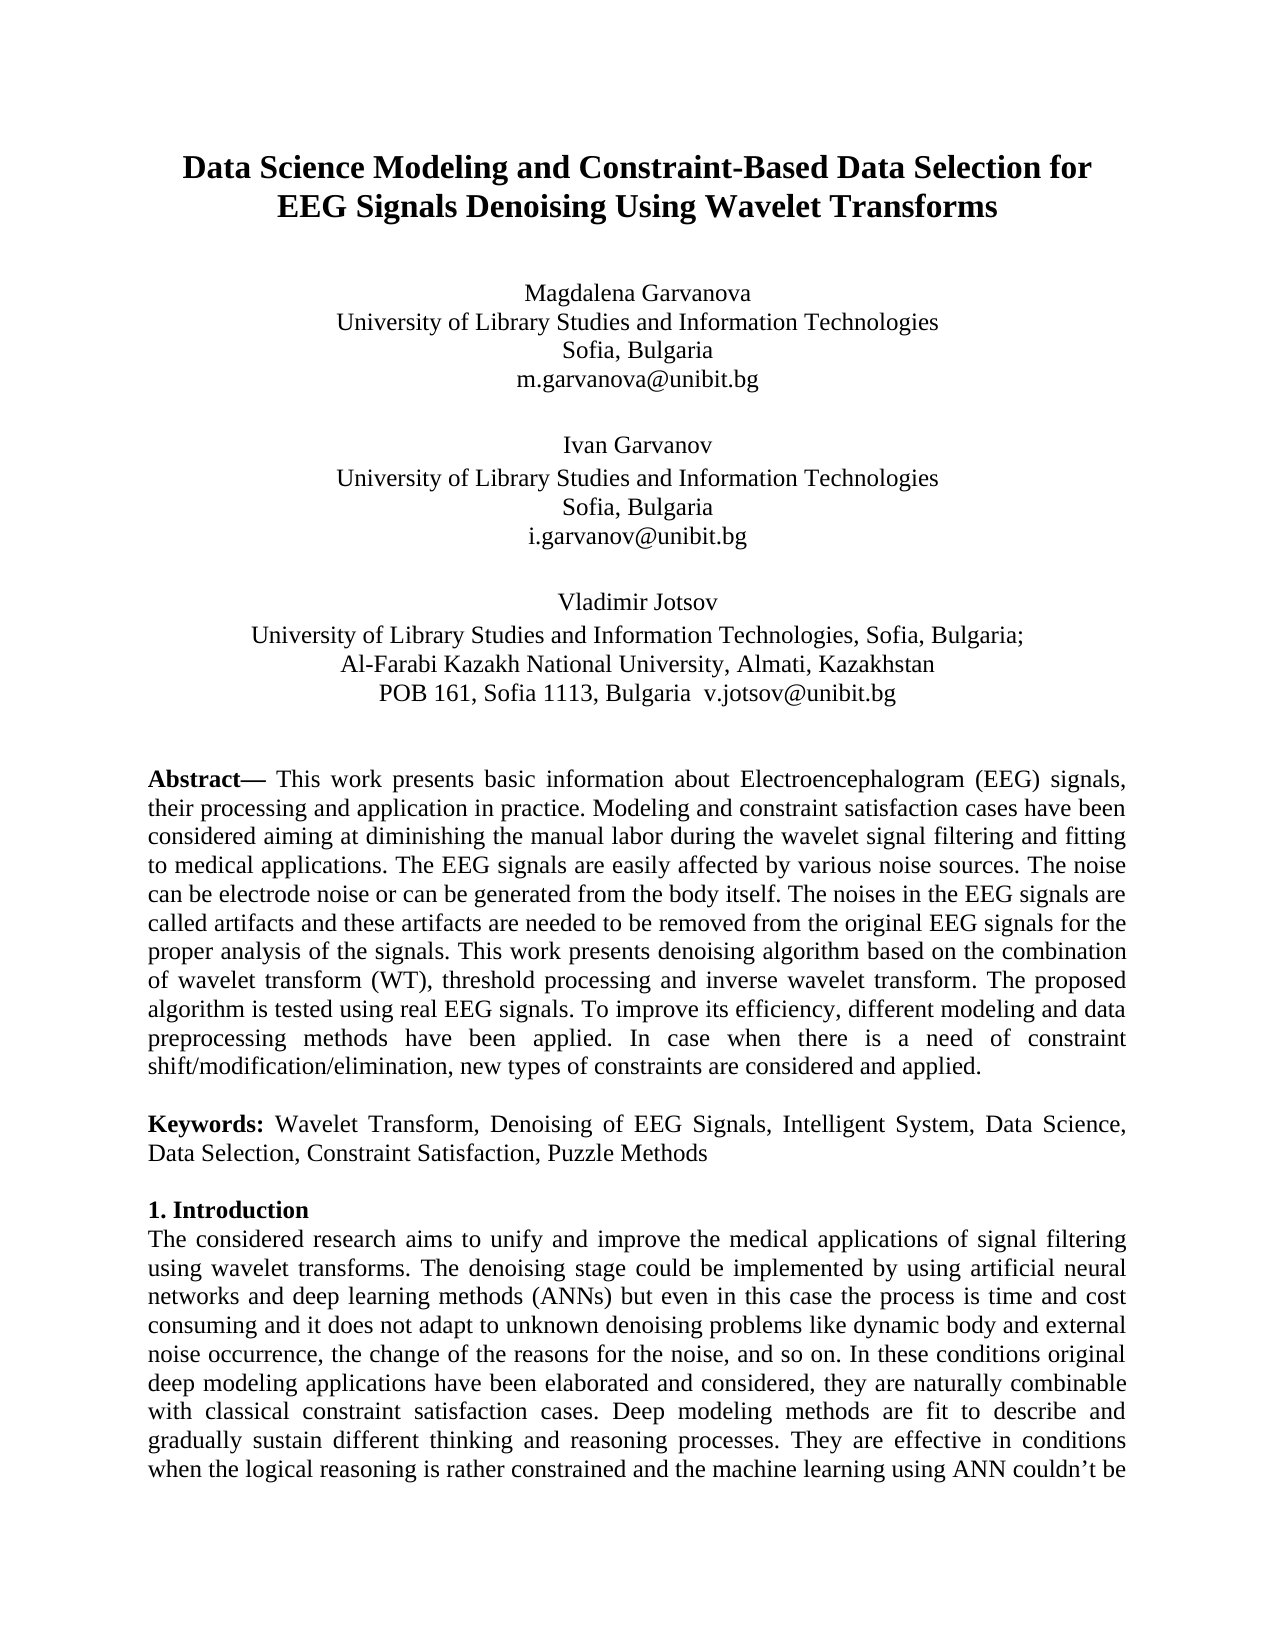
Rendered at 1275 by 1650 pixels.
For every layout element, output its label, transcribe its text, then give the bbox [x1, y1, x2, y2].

text m.garvanova@unibit.bg [148, 364, 1127, 393]
text Vladimir Jotsov [148, 587, 1127, 616]
text Ivan Garvanov [148, 431, 1127, 459]
title Data Science Modeling and Constraint-Based Data Selection for EEG Signals Denoising Using Wavelet Transforms [148, 148, 1127, 224]
text Sofia, Bulgaria [148, 336, 1127, 364]
text University of Library Studies and Information Technologies [148, 463, 1127, 492]
text Magdalena Garvanova [148, 278, 1127, 307]
text University of Library Studies and Information Technologies, Sofia, Bulgaria; [148, 620, 1127, 649]
text Abstract— This work presents basic information about Electroencephalogram (EEG) signals, their processing and application in practice. Modeling and constraint satisfaction cases have been considered aiming at diminishing the manual labor during the wavelet signal filtering and fitting to medical applications. The EEG signals are easily affected by various noise sources. The noise can be electrode noise or can be generated from the body itself. The noises in the EEG signals are called artifacts and these artifacts are needed to be removed from the original EEG signals for the proper analysis of the signals. This work presents denoising algorithm based on the combination of wavelet transform (WT), threshold processing and inverse wavelet transform. The proposed algorithm is tested using real EEG signals. To improve its efficiency, different modeling and data preprocessing methods have been applied. In case when there is a need of constraint shift/modification/elimination, new types of constraints are considered and applied. [148, 764, 1127, 1080]
text 1. Introduction [148, 1195, 1127, 1224]
text University of Library Studies and Information Technologies [148, 307, 1127, 336]
text Sofia, Bulgaria [148, 492, 1127, 521]
text POB 161, Sofia 1113, Bulgaria v.jotsov@unibit.bg [148, 678, 1127, 706]
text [148, 1224, 1127, 1483]
text i.garvanov@unibit.bg [148, 521, 1127, 550]
text Keywords: Wavelet Transform, Denoising of EEG Signals, Intelligent System, Data Science, Data Selection, Constraint Satisfaction, Puzzle Methods [148, 1109, 1127, 1166]
text Al-Farabi Kazakh National University, Almati, Kazakhstan [148, 649, 1127, 678]
